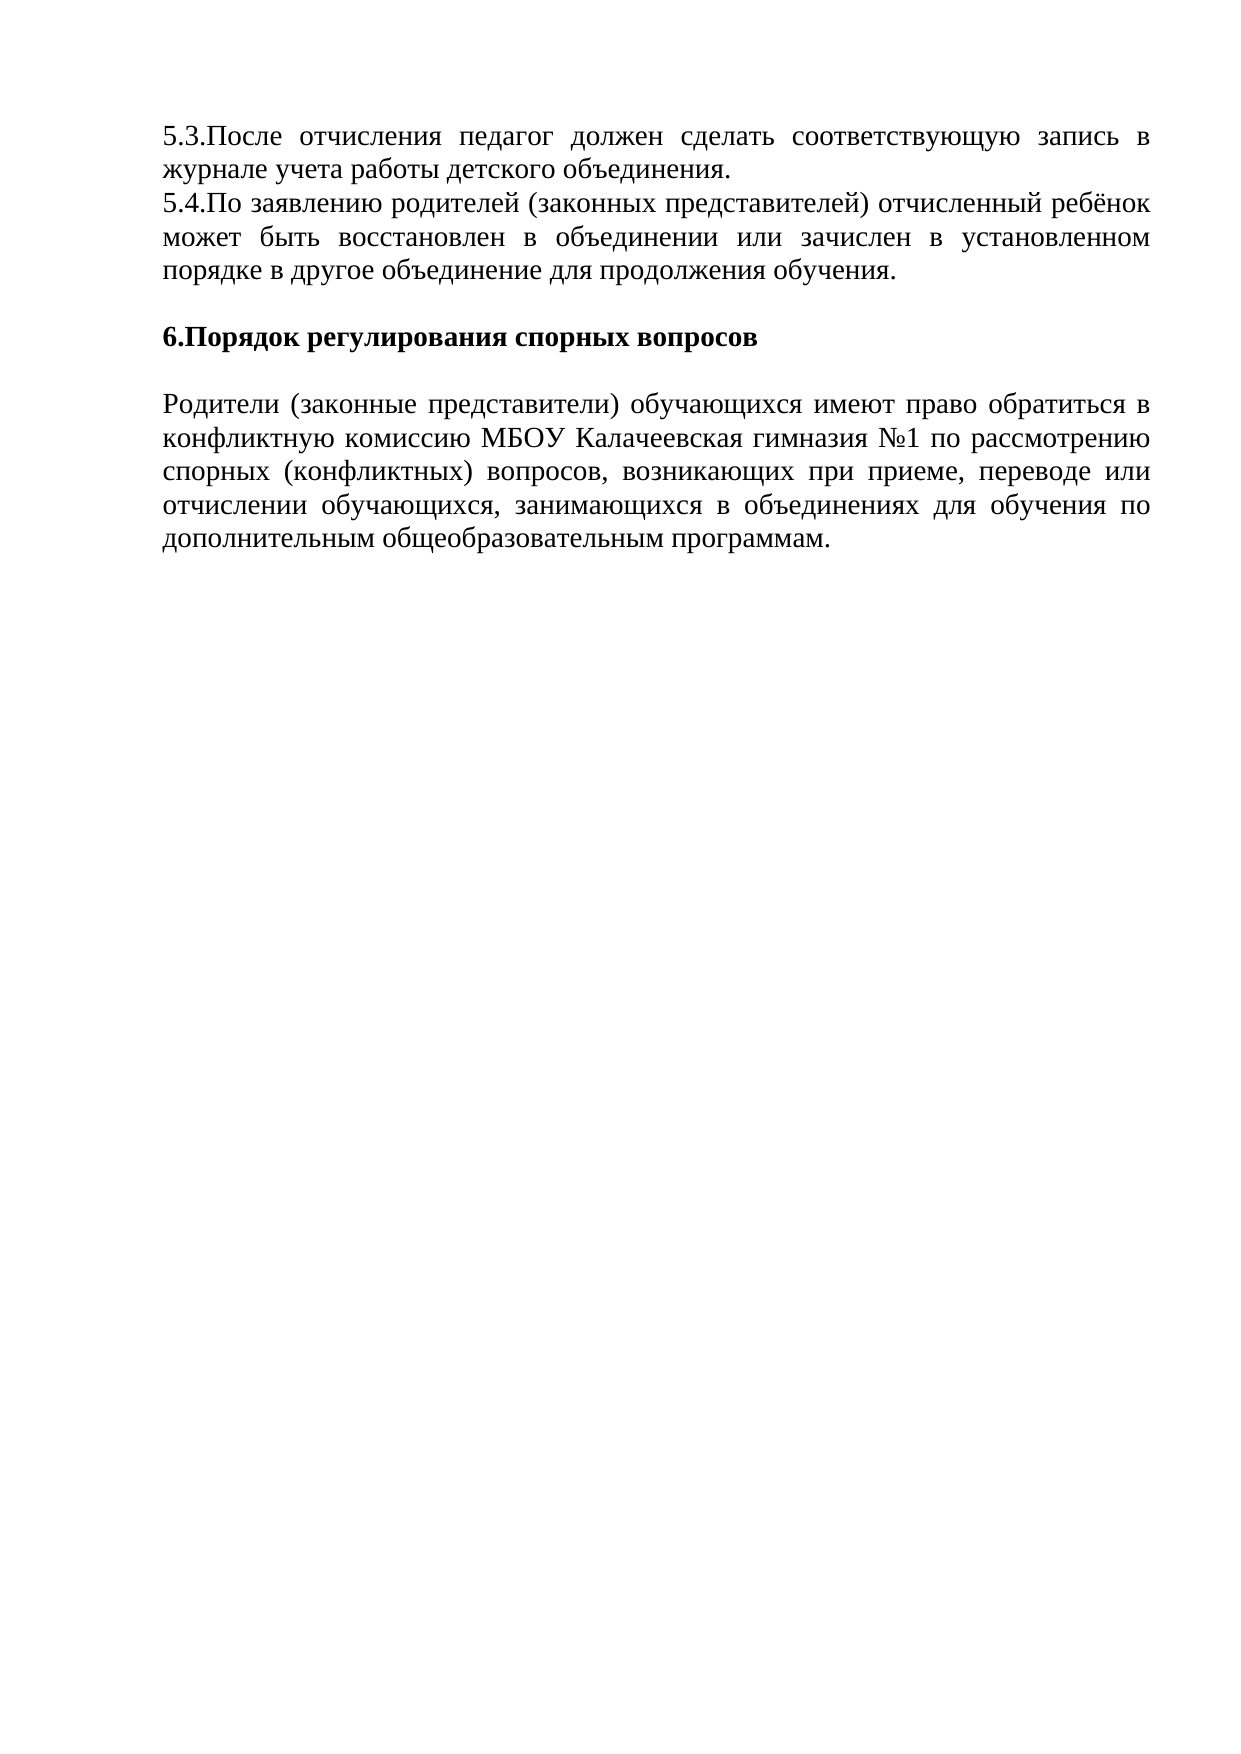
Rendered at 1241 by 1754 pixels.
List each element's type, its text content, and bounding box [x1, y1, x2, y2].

text Родители (законные представители) обучающихся имеют право обратиться в конфликтную комиссию МБОУ Калачеевская гимназия №1 по рассмотрению спорных (конфликтных) вопросов, возникающих при приеме, переводе или отчислении обучающихся, занимающихся в объединениях для обучения по дополнительным общеобразовательным программам. [162, 386, 1152, 554]
text 6.Порядок регулирования спорных вопросов [162, 319, 1152, 353]
text 5.4.По заявлению родителей (законных представителей) отчисленный ребёнок может быть восстановлен в объединении или зачислен в установленном порядке в другое объединение для продолжения обучения. [162, 185, 1152, 286]
text 5.3.После отчисления педагог должен сделать соответствующую запись в журнале учета работы детского объединения. [162, 118, 1152, 185]
